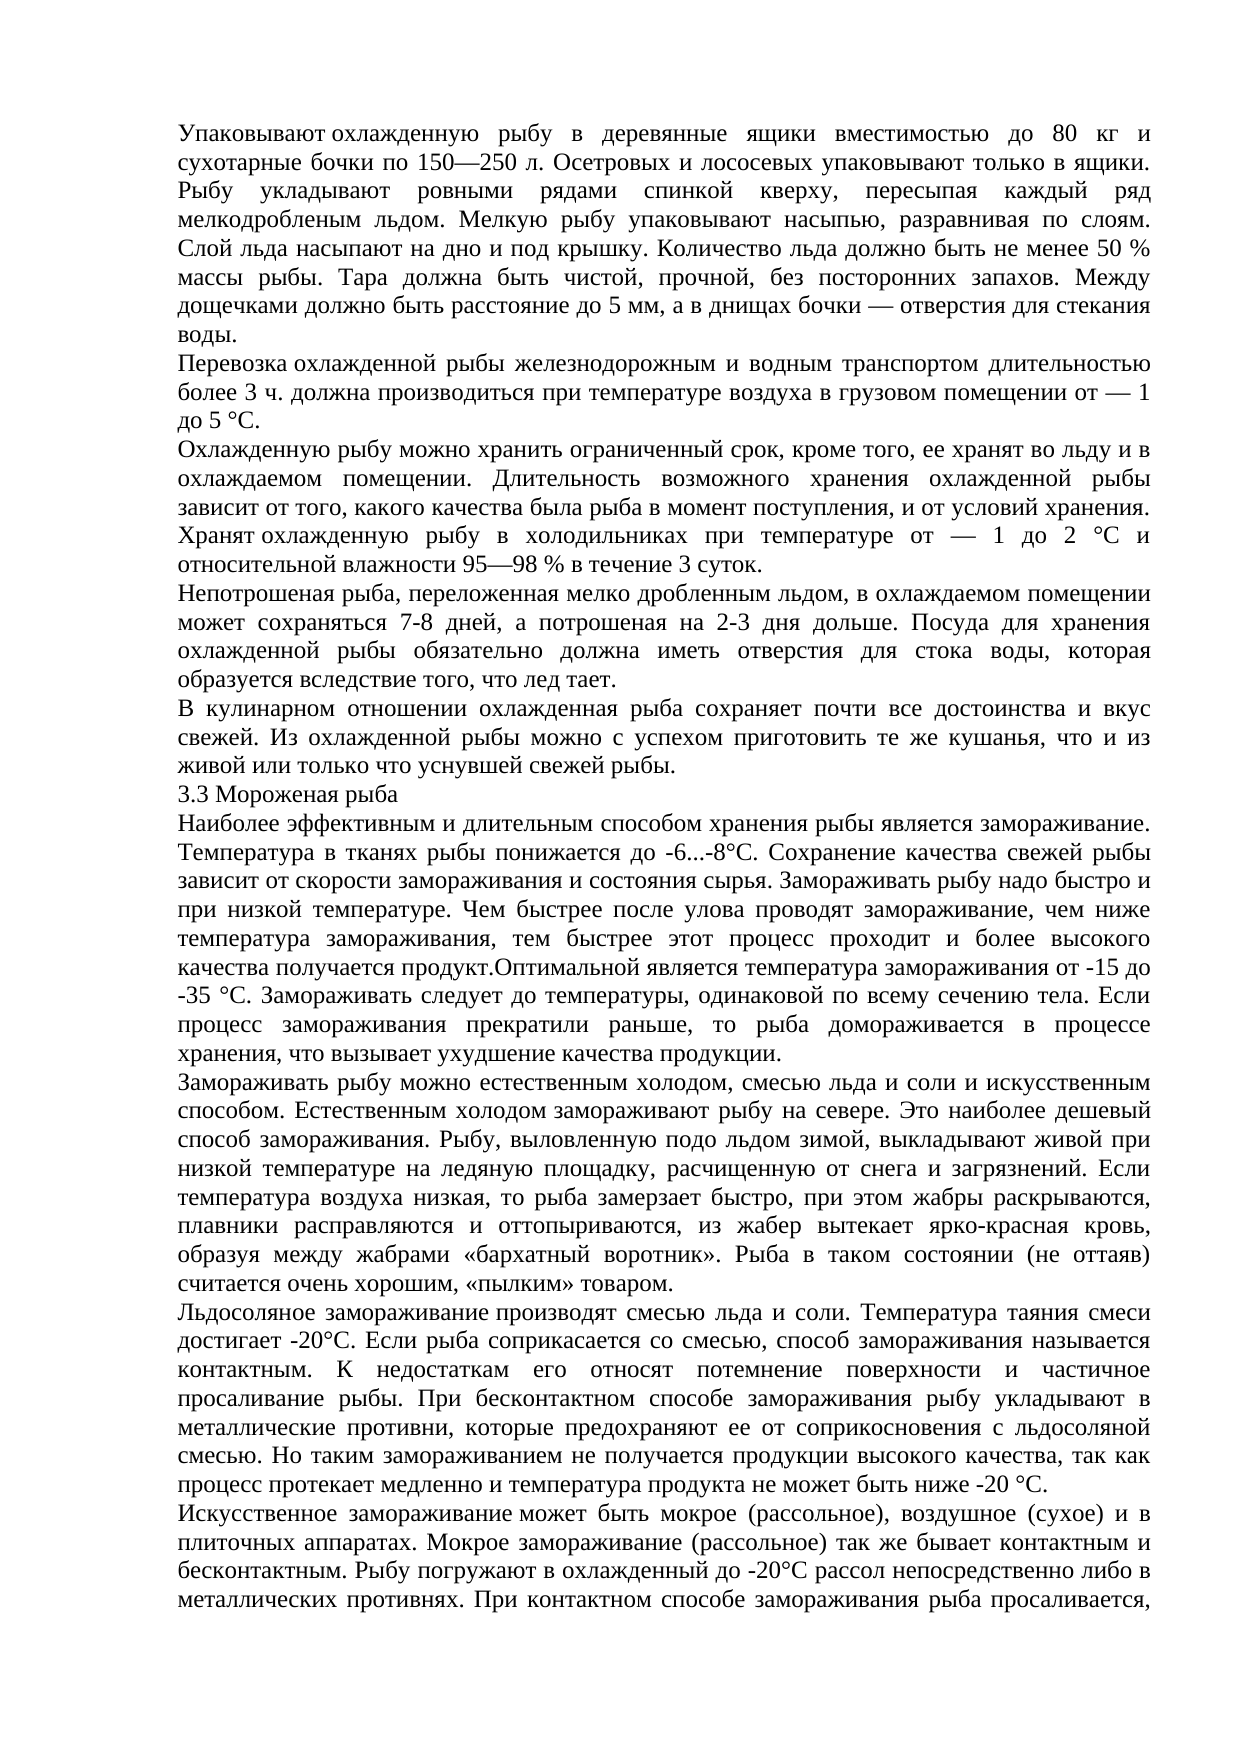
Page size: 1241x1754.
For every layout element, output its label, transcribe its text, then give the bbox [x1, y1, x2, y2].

text Охлажденную рыбу можно хранить ограниченный срок, кроме того, ее хранят во льду и в охлаждаемом помещении. Длительность возможного хранения охлажденной рыбы зависит от того, какого качества была рыба в момент поступления, и от условий хранения. Хранят охлажденную рыбу в холодильниках при температуре от — 1 до 2 °С и относительной влажности 95—98 % в течение 3 суток. [177, 434, 1152, 578]
text Непотрошеная рыба, переложенная мелко дробленным льдом, в охлаждаемом помещении может сохраняться 7-8 дней, а потрошеная на 2-3 дня дольше. Посуда для хранения охлажденной рыбы обязательно должна иметь отверстия для стока воды, которая образуется вследствие того, что лед тает. [177, 578, 1152, 693]
text Льдосоляное замораживание производят смесью льда и соли. Температура таяния смеси достигает -20°С. Если рыба соприкасается со смесью, способ замораживания называется контактным. К недостаткам его относят потемнение поверхности и частичное просаливание рыбы. При бесконтактном способе замораживания рыбу укладывают в металлические противни, которые предохраняют ее от соприкосновения с льдосоляной смесью. Но таким замораживанием не получается продукции высокого качества, так как процесс протекает медленно и температура продукта не может быть ниже -20 °С. [177, 1297, 1152, 1498]
text 3.3 Мороженая рыба [177, 779, 1152, 808]
text Наиболее эффективным и длительным способом хранения рыбы является замораживание. Температура в тканях рыбы понижается до -6...-8°С. Сохранение качества свежей рыбы зависит от скорости замораживания и состояния сырья. Замораживать рыбу надо быстро и при низкой температуре. Чем быстрее после улова проводят замораживание, чем ниже температура замораживания, тем быстрее этот процесс проходит и более высокого качества получается продукт.Оптимальной является температура замораживания от -15 до -35 °С. Замораживать следует до температуры, одинаковой по всему сечению тела. Если процесс замораживания прекратили раньше, то рыба домораживается в процессе хранения, что вызывает ухудшение качества продукции. [177, 808, 1152, 1067]
text В кулинарном отношении охлажденная рыба сохраняет почти все достоинства и вкус свежей. Из охлажденной рыбы можно с успехом приготовить те же кушанья, что и из живой или только что уснувшей свежей рыбы. [177, 693, 1152, 779]
text Замораживать рыбу можно естественным холодом, смесью льда и соли и искусственным способом. Естественным холодом замораживают рыбу на севере. Это наиболее дешевый способ замораживания. Рыбу, выловленную подо льдом зимой, выкладывают живой при низкой температуре на ледяную площадку, расчищенную от снега и загрязнений. Если температура воздуха низкая, то рыба замерзает быстро, при этом жабры раскрываются, плавники расправляются и оттопыриваются, из жабер вытекает ярко-красная кровь, образуя между жабрами «бархатный воротник». Рыба в таком состоянии (не оттаяв) считается очень хорошим, «пылким» товаром. [177, 1067, 1152, 1297]
text Перевозка охлажденной рыбы железнодорожным и водным транспортом длительностью более 3 ч. должна производиться при температуре воздуха в грузовом помещении от — 1 до 5 °С. [177, 348, 1152, 434]
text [177, 1498, 1152, 1613]
text Упаковывают охлажденную рыбу в деревянные ящики вместимостью до 80 кг и сухотарные бочки по 150—250 л. Осетровых и лососевых упаковывают только в ящики. Рыбу укладывают ровными рядами спинкой кверху, пересыпая каждый ряд мелкодробленым льдом. Мелкую рыбу упаковывают насыпью, разравнивая по слоям. Слой льда насыпают на дно и под крышку. Количество льда должно быть не менее 50 % массы рыбы. Тара должна быть чистой, прочной, без посторонних запахов. Между дощечками должно быть расстояние до 5 мм, а в днищах бочки — отверстия для стекания воды. [177, 118, 1152, 348]
